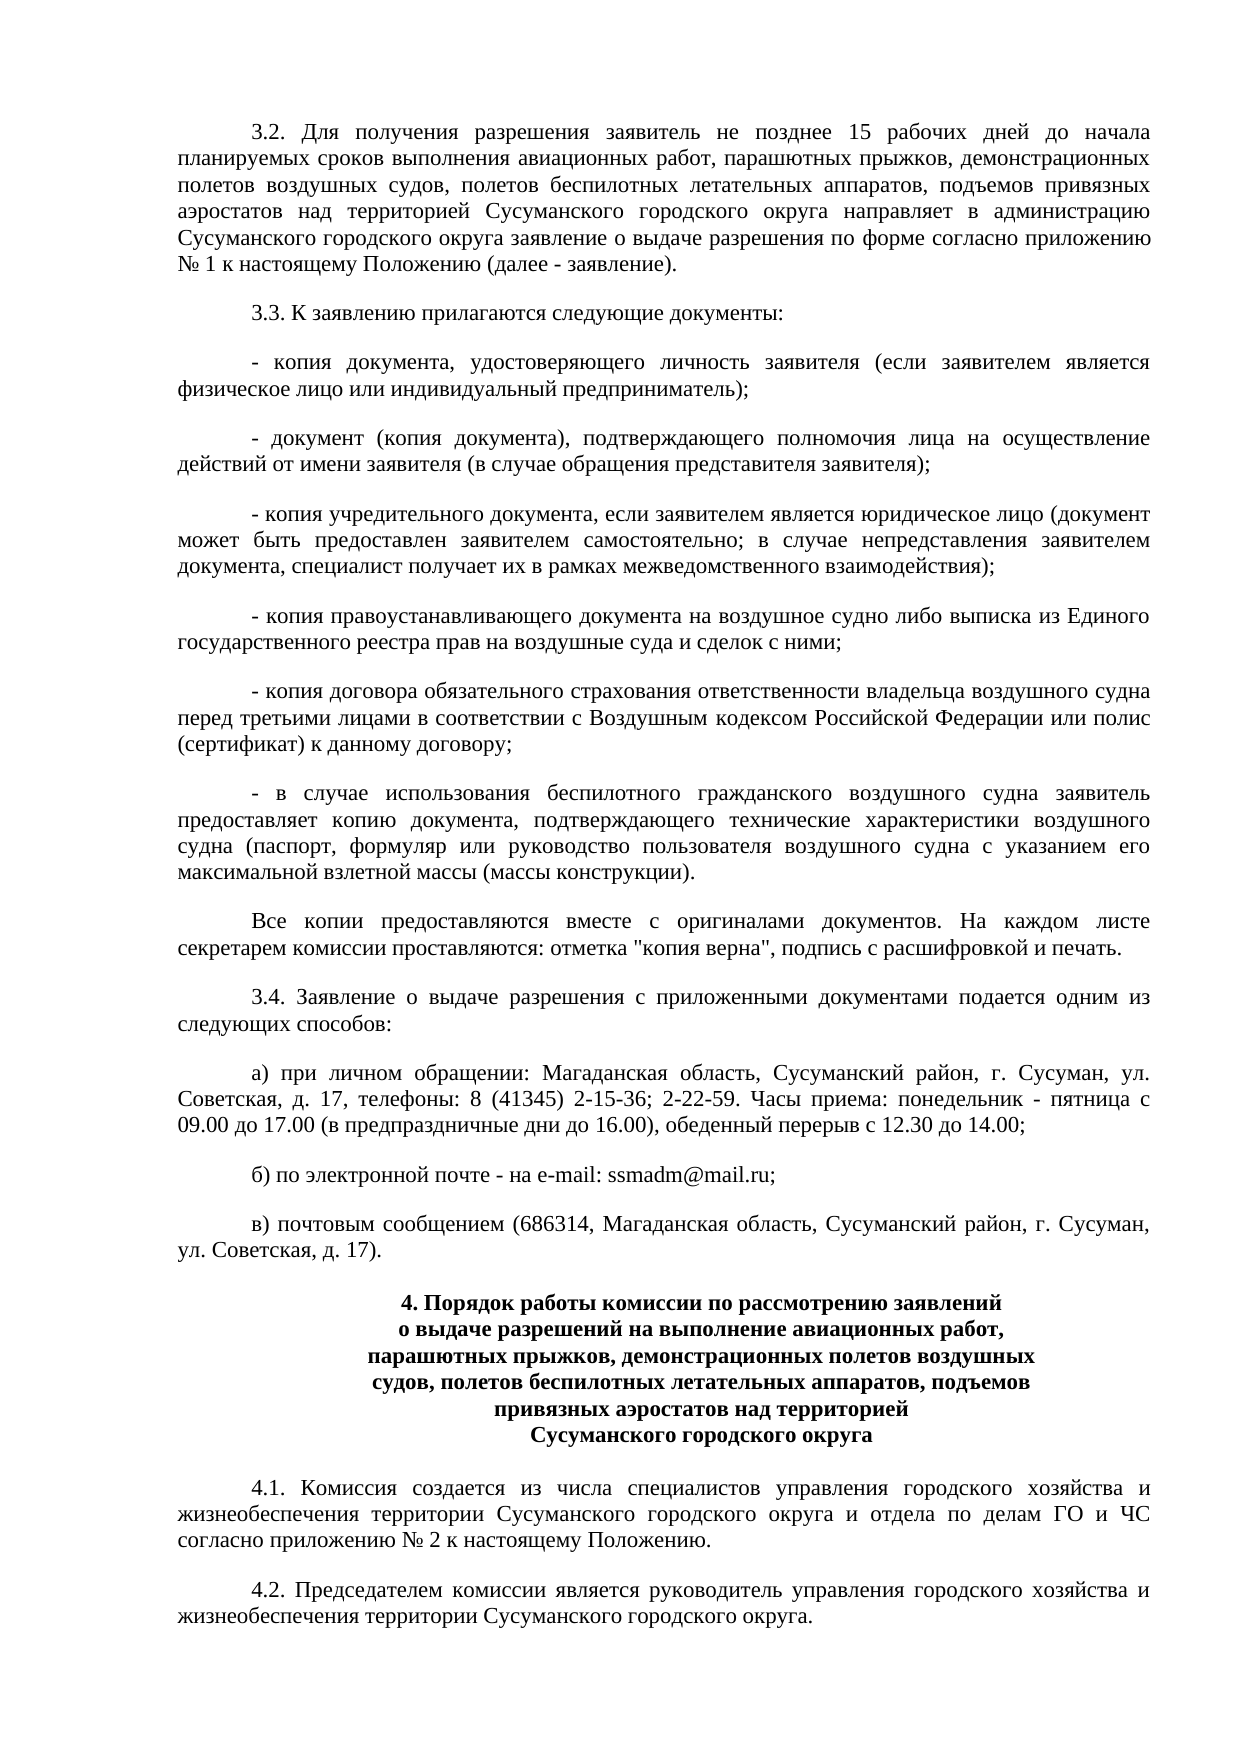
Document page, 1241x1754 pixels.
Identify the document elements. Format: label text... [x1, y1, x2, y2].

title привязных аэростатов над территорией [177, 1394, 1152, 1421]
text б) по электронной почте - на e-mail: ssmadm@mail.ru; [177, 1161, 1152, 1187]
text - документ (копия документа), подтверждающего полномочия лица на осуществление действий от имени заявителя (в случае обращения представителя заявителя); [177, 424, 1152, 477]
text а) при личном обращении: Магаданская область, Сусуманский район, г. Сусуман, ул. Советская, д. 17, телефоны: 8 (41345) 2-15-36; 2-22-59. Часы приема: понедельник - пятница с 09.00 до 17.00 (в предпраздничные дни до 16.00), обеденный перерыв с 12.30 до 14.00; [177, 1059, 1152, 1138]
title Сусуманского городского округа [177, 1421, 1152, 1447]
text в) почтовым сообщением (686314, Магаданская область, Сусуманский район, г. Сусуман, ул. Советская, д. 17). [177, 1210, 1152, 1263]
text - копия документа, удостоверяющего личность заявителя (если заявителем является физическое лицо или индивидуальный предприниматель); [177, 348, 1152, 401]
text 3.2. Для получения разрешения заявитель не позднее 15 рабочих дней до начала планируемых сроков выполнения авиационных работ, парашютных прыжков, демонстрационных полетов воздушных судов, полетов беспилотных летательных аппаратов, подъемов привязных аэростатов над территорией Сусуманского городского округа направляет в администрацию Сусуманского городского округа заявление о выдаче разрешения по форме согласно приложению № 1 к настоящему Положению (далее - заявление). [177, 118, 1152, 276]
text - копия правоустанавливающего документа на воздушное судно либо выписка из Единого государственного реестра прав на воздушные суда и сделок с ними; [177, 602, 1152, 654]
text - в случае использования беспилотного гражданского воздушного судна заявитель предоставляет копию документа, подтверждающего технические характеристики воздушного судна (паспорт, формуляр или руководство пользователя воздушного судна с указанием его максимальной взлетной массы (массы конструкции). [177, 779, 1152, 885]
text - копия договора обязательного страхования ответственности владельца воздушного судна перед третьими лицами в соответствии с Воздушным кодексом Российской Федерации или полис (сертификат) к данному договору; [177, 677, 1152, 756]
text 4.1. Комиссия создается из числа специалистов управления городского хозяйства и жизнеобеспечения территории Сусуманского городского округа и отдела по делам ГО и ЧС согласно приложению № 2 к настоящему Положению. [177, 1474, 1152, 1553]
text Все копии предоставляются вместе с оригиналами документов. На каждом листе секретарем комиссии проставляются: отметка "копия верна", подпись с расшифровкой и печать. [177, 908, 1152, 960]
text 3.3. К заявлению прилагаются следующие документы: [177, 299, 1152, 326]
text - копия учредительного документа, если заявителем является юридическое лицо (документ может быть предоставлен заявителем самостоятельно; в случае непредставления заявителем документа, специалист получает их в рамках межведомственного взаимодействия); [177, 500, 1152, 579]
title парашютных прыжков, демонстрационных полетов воздушных [177, 1342, 1152, 1368]
title судов, полетов беспилотных летательных аппаратов, подъемов [177, 1368, 1152, 1394]
text 3.4. Заявление о выдаче разрешения с приложенными документами подается одним из следующих способов: [177, 983, 1152, 1036]
title 4. Порядок работы комиссии по рассмотрению заявлений [177, 1289, 1152, 1316]
title о выдаче разрешений на выполнение авиационных работ, [177, 1316, 1152, 1342]
text 4.2. Председателем комиссии является руководитель управления городского хозяйства и жизнеобеспечения территории Сусуманского городского округа. [177, 1576, 1152, 1628]
